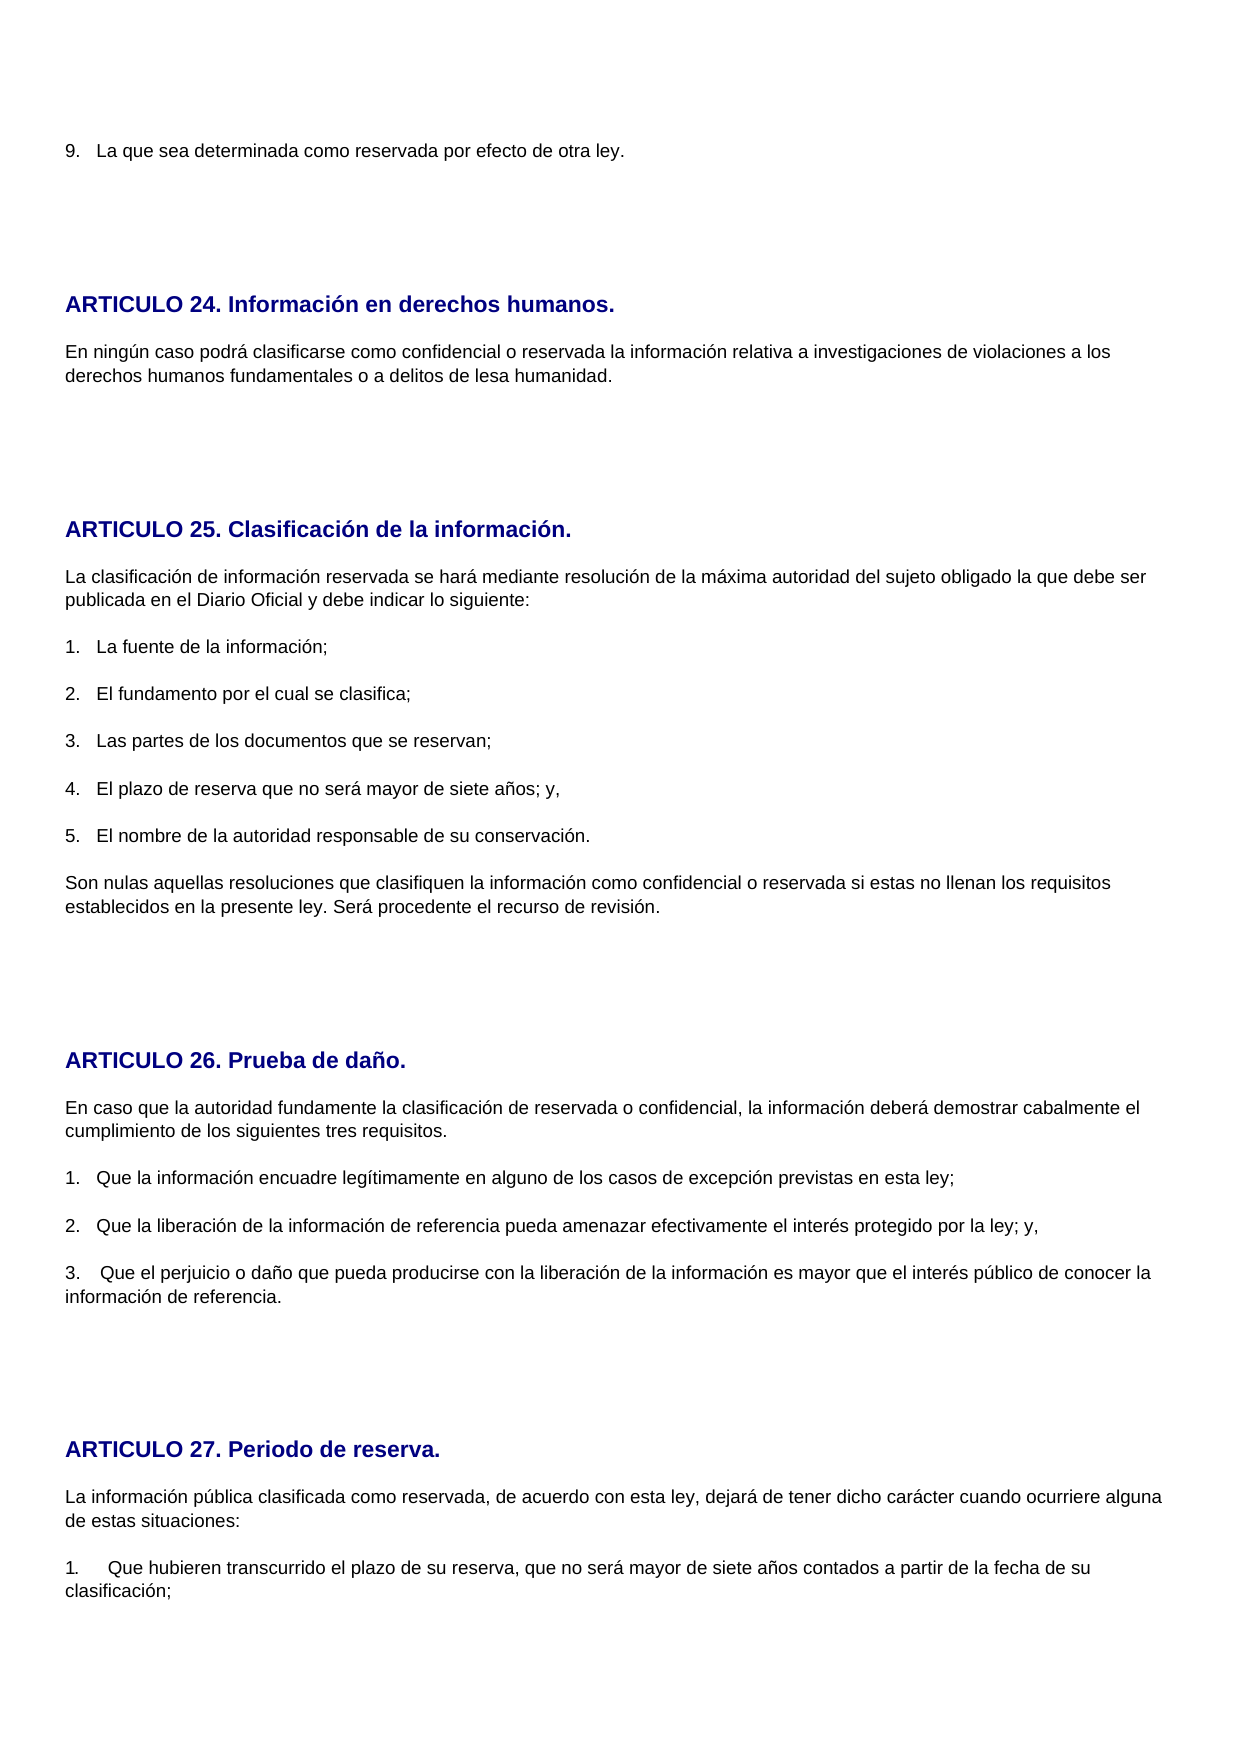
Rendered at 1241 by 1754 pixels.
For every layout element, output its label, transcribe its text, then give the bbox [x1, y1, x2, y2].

subtitle ARTICULO 27. Periodo de reserva. [65, 1436, 1186, 1463]
subtitle ARTICULO 26. Prueba de daño. [65, 1047, 1186, 1073]
list Que la liberación de la información de referencia pueda amenazar efectivamente el interés protegido por la ley; y, [65, 1214, 1186, 1236]
list La fuente de la información; [65, 636, 1186, 657]
list Las partes de los documentos que se reservan; [65, 730, 1186, 752]
list El nombre de la autoridad responsable de su conservación. [65, 825, 1186, 846]
list Que la información encuadre legítimamente en alguno de los casos de excepción previstas en esta ley; [65, 1167, 1186, 1189]
text La información pública clasificada como reservada, de acuerdo con esta ley, dejará de tener dicho carácter cuando ocurriere alguna de estas situaciones: [65, 1486, 1171, 1531]
text Son nulas aquellas resoluciones que clasifiquen la información como confidencial o reservada si estas no llenan los requisitos establecidos en la presente ley. Será procedente el recurso de revisión. [65, 872, 1186, 917]
list El fundamento por el cual se clasifica; [65, 683, 1186, 704]
text En caso que la autoridad fundamente la clasificación de reservada o confidencial, la información deberá demostrar cabalmente el cumplimiento de los siguientes tres requisitos. [65, 1097, 1186, 1142]
text En ningún caso podrá clasificarse como confidencial o reservada la información relativa a investigaciones de violaciones a los derechos humanos fundamentales o a delitos de lesa humanidad. [65, 341, 1171, 386]
text La clasificación de información reservada se hará mediante resolución de la máxima autoridad del sujeto obligado la que debe ser publicada en el Diario Oficial y debe indicar lo siguiente: [65, 565, 1186, 610]
list Que hubieren transcurrido el plazo de su reserva, que no será mayor de siete años contados a partir de la fecha de su clasificación; [65, 1557, 1176, 1602]
subtitle ARTICULO 25. Clasificación de la información. [65, 516, 1186, 542]
list Que el perjuicio o daño que pueda producirse con la liberación de la información es mayor que el interés público de conocer la información de referencia. [65, 1262, 1176, 1307]
list La que sea determinada como reservada por efecto de otra ley. [65, 140, 1186, 162]
list El plazo de reserva que no será mayor de siete años; y, [65, 778, 1186, 799]
subtitle ARTICULO 24. Información en derechos humanos. [65, 291, 1186, 318]
